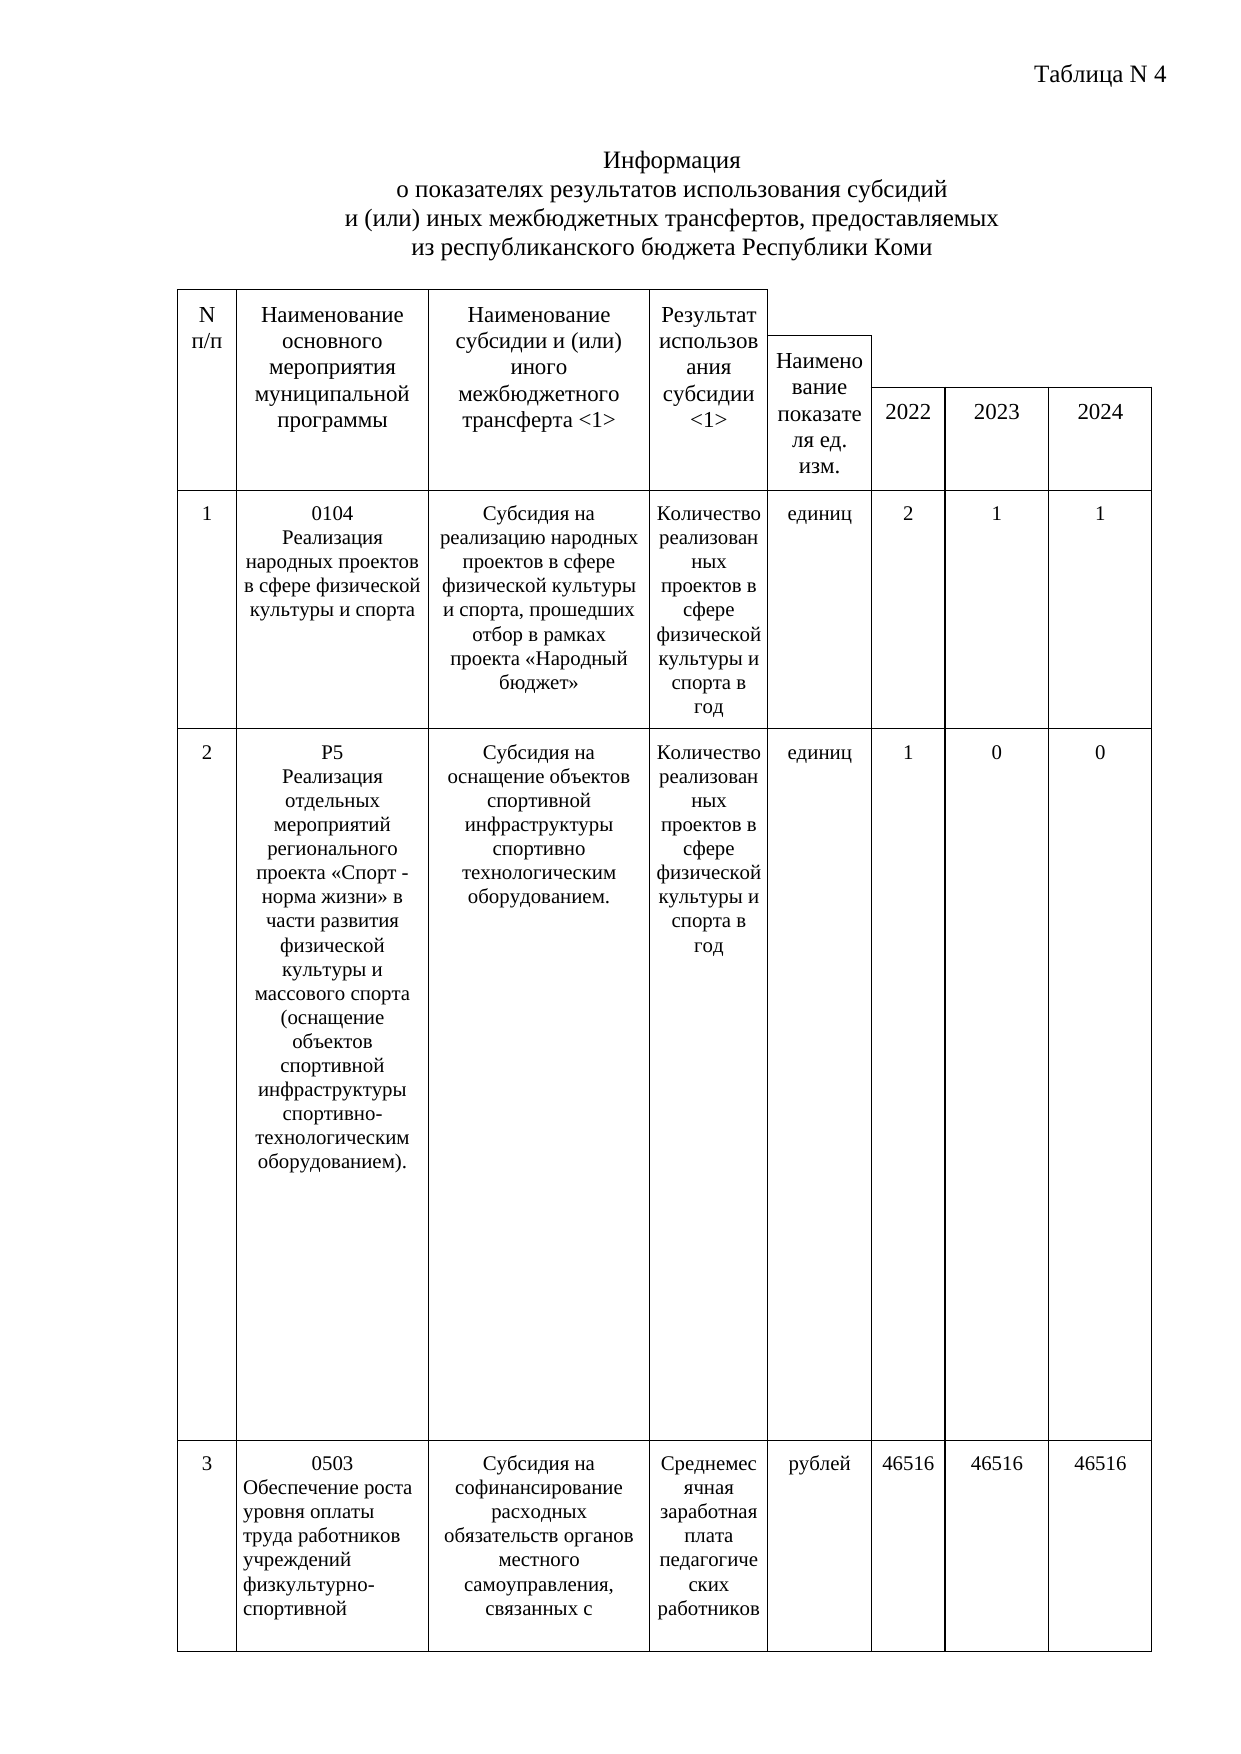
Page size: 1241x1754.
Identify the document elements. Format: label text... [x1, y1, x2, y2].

table_cell 2022 [872, 388, 944, 489]
table_cell 46516 [946, 1441, 1048, 1651]
table_header Наименование субсидии и (или) иного межбюджетного трансферта <1> [429, 290, 649, 489]
table_cell 1 [178, 491, 236, 728]
text из республиканского бюджета Республики Коми [177, 232, 1166, 260]
table_cell единиц [768, 729, 871, 1439]
table_cell рублей [768, 1441, 871, 1651]
table_cell Субсидия на оснащение объектов спортивной инфраструктуры спортивно технологическим оборудованием. [429, 729, 649, 1439]
table_cell 0104 Реализация народных проектов в сфере физической культуры и спорта [237, 491, 428, 728]
table_cell 2023 [946, 388, 1048, 489]
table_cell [650, 1441, 767, 1651]
table_cell Наименование показателя ед. изм. [768, 336, 871, 489]
text о показателях результатов использования субсидий [177, 174, 1166, 203]
table_cell 2 [178, 729, 236, 1439]
table_header N п/п [178, 290, 236, 489]
table_cell Количество реализованных проектов в сфере физической культуры и спорта в год [650, 729, 767, 1439]
table_cell 1 [872, 729, 944, 1439]
table_header Наименование основного мероприятия муниципальной программы [237, 290, 428, 489]
table_cell 3 [178, 1441, 236, 1651]
text Таблица N 4 [177, 59, 1166, 88]
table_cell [237, 1441, 428, 1651]
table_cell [429, 1441, 649, 1651]
table_cell Количество реализованных проектов в сфере физической культуры и спорта в год [650, 491, 767, 728]
table_cell Субсидия на реализацию народных проектов в сфере физической культуры и спорта, прошедших отбор в рамках проекта «Народный бюджет» [429, 491, 649, 728]
text Информация [177, 145, 1166, 174]
table_cell единиц [768, 491, 871, 728]
table_cell 0 [946, 729, 1048, 1439]
table_header Результат использования субсидии <1> [650, 290, 767, 489]
table_cell 2 [872, 491, 944, 728]
table_cell 1 [946, 491, 1048, 728]
table_cell Р5 Реализация отдельных мероприятий регионального проекта «Спорт - норма жизни» в части развития физической культуры и массового спорта (оснащение объектов спортивной инфраструктуры спортивно-технологическим оборудованием). [237, 729, 428, 1439]
table_cell 46516 [872, 1441, 944, 1651]
table_cell 0 [1049, 729, 1151, 1439]
table_cell 2024 [1049, 388, 1151, 489]
table_cell 46516 [1049, 1441, 1151, 1651]
table_cell 1 [1049, 491, 1151, 728]
text и (или) иных межбюджетных трансфертов, предоставляемых [177, 203, 1166, 232]
